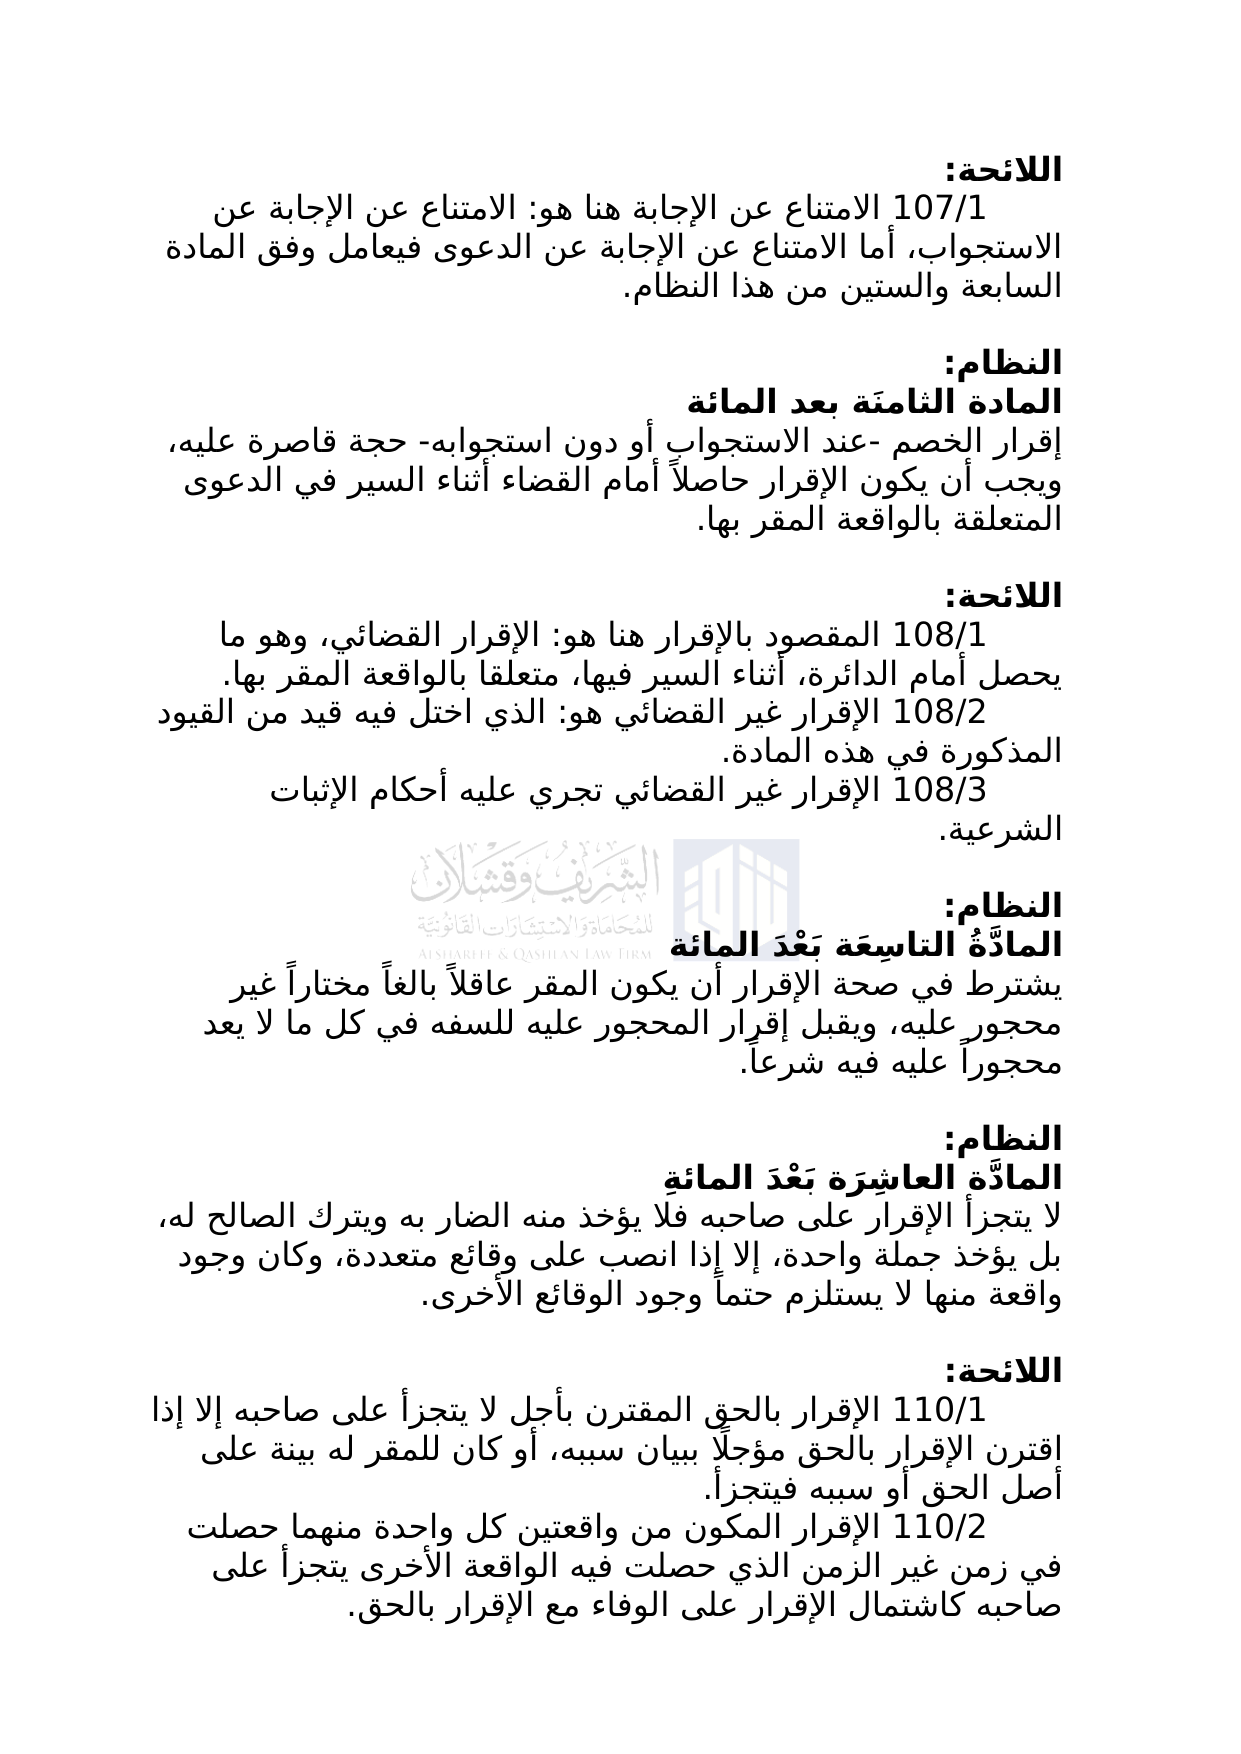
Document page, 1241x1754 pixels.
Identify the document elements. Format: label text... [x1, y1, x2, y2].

text 108/3 الإقرار غير القضائي تجري عليه أحكام الإثبات الشرعية. [133, 771, 1063, 848]
text النظام: [133, 887, 1063, 926]
text اللائحة: [133, 1352, 1063, 1391]
text 108/2 الإقرار غير القضائي هو: الذي اختل فيه قيد من القيود المذكورة في هذه المادة. [133, 693, 1063, 771]
text لا يتجزأ الإقرار على صاحبه فلا يؤخذ منه الضار به ويترك الصالح له، بل يؤخذ جملة واحدة، إلا إذا انصب على وقائع متعددة، وكان وجود واقعة منها لا يستلزم حتماً وجود الوقائع الأخرى. [133, 1197, 1063, 1313]
text اللائحة: [133, 576, 1063, 615]
text المادة الثامنَة بعد المائة [133, 383, 1063, 421]
text يشترط في صحة الإقرار أن يكون المقر عاقلاً بالغاً مختاراً غير محجور عليه، ويقبل إقرار المحجور عليه للسفه في كل ما لا يعد محجوراً عليه فيه شرعاً. [133, 964, 1063, 1081]
text 110/2 الإقرار المكون من واقعتين كل واحدة منهما حصلت في زمن غير الزمن الذي حصلت فيه الواقعة الأخرى يتجزأ على صاحبه كاشتمال الإقرار على الوفاء مع الإقرار بالحق. [133, 1507, 1063, 1624]
text النظام: [133, 1119, 1063, 1158]
text النظام: [133, 344, 1063, 383]
text المادَّة العاشِرَة بَعْدَ المائةِ [133, 1158, 1063, 1197]
text 110/1 الإقرار بالحق المقترن بأجل لا يتجزأ على صاحبه إلا إذا اقترن الإقرار بالحق مؤجلًا ببيان سببه، أو كان للمقر له بينة على أصل الحق أو سببه فيتجزأ. [133, 1391, 1063, 1507]
text 107/1 الامتناع عن الإجابة هنا هو: الامتناع عن الإجابة عن الاستجواب، أما الامتناع عن الإجابة عن الدعوى فيعامل وفق المادة السابعة والستين من هذا النظام. [133, 189, 1063, 305]
text اللائحة: [133, 150, 1063, 189]
text إقرار الخصم -عند الاستجواب أو دون استجوابه- حجة قاصرة عليه، ويجب أن يكون الإقرار حاصلاً أمام القضاء أثناء السير في الدعوى المتعلقة بالواقعة المقر بها. [133, 421, 1063, 538]
text المادَّةُ التاسِعَة بَعْدَ المائة [133, 926, 1063, 964]
text 108/1 المقصود بالإقرار هنا هو: الإقرار القضائي، وهو ما يحصل أمام الدائرة، أثناء السير فيها، متعلقا بالواقعة المقر بها. [133, 615, 1063, 693]
